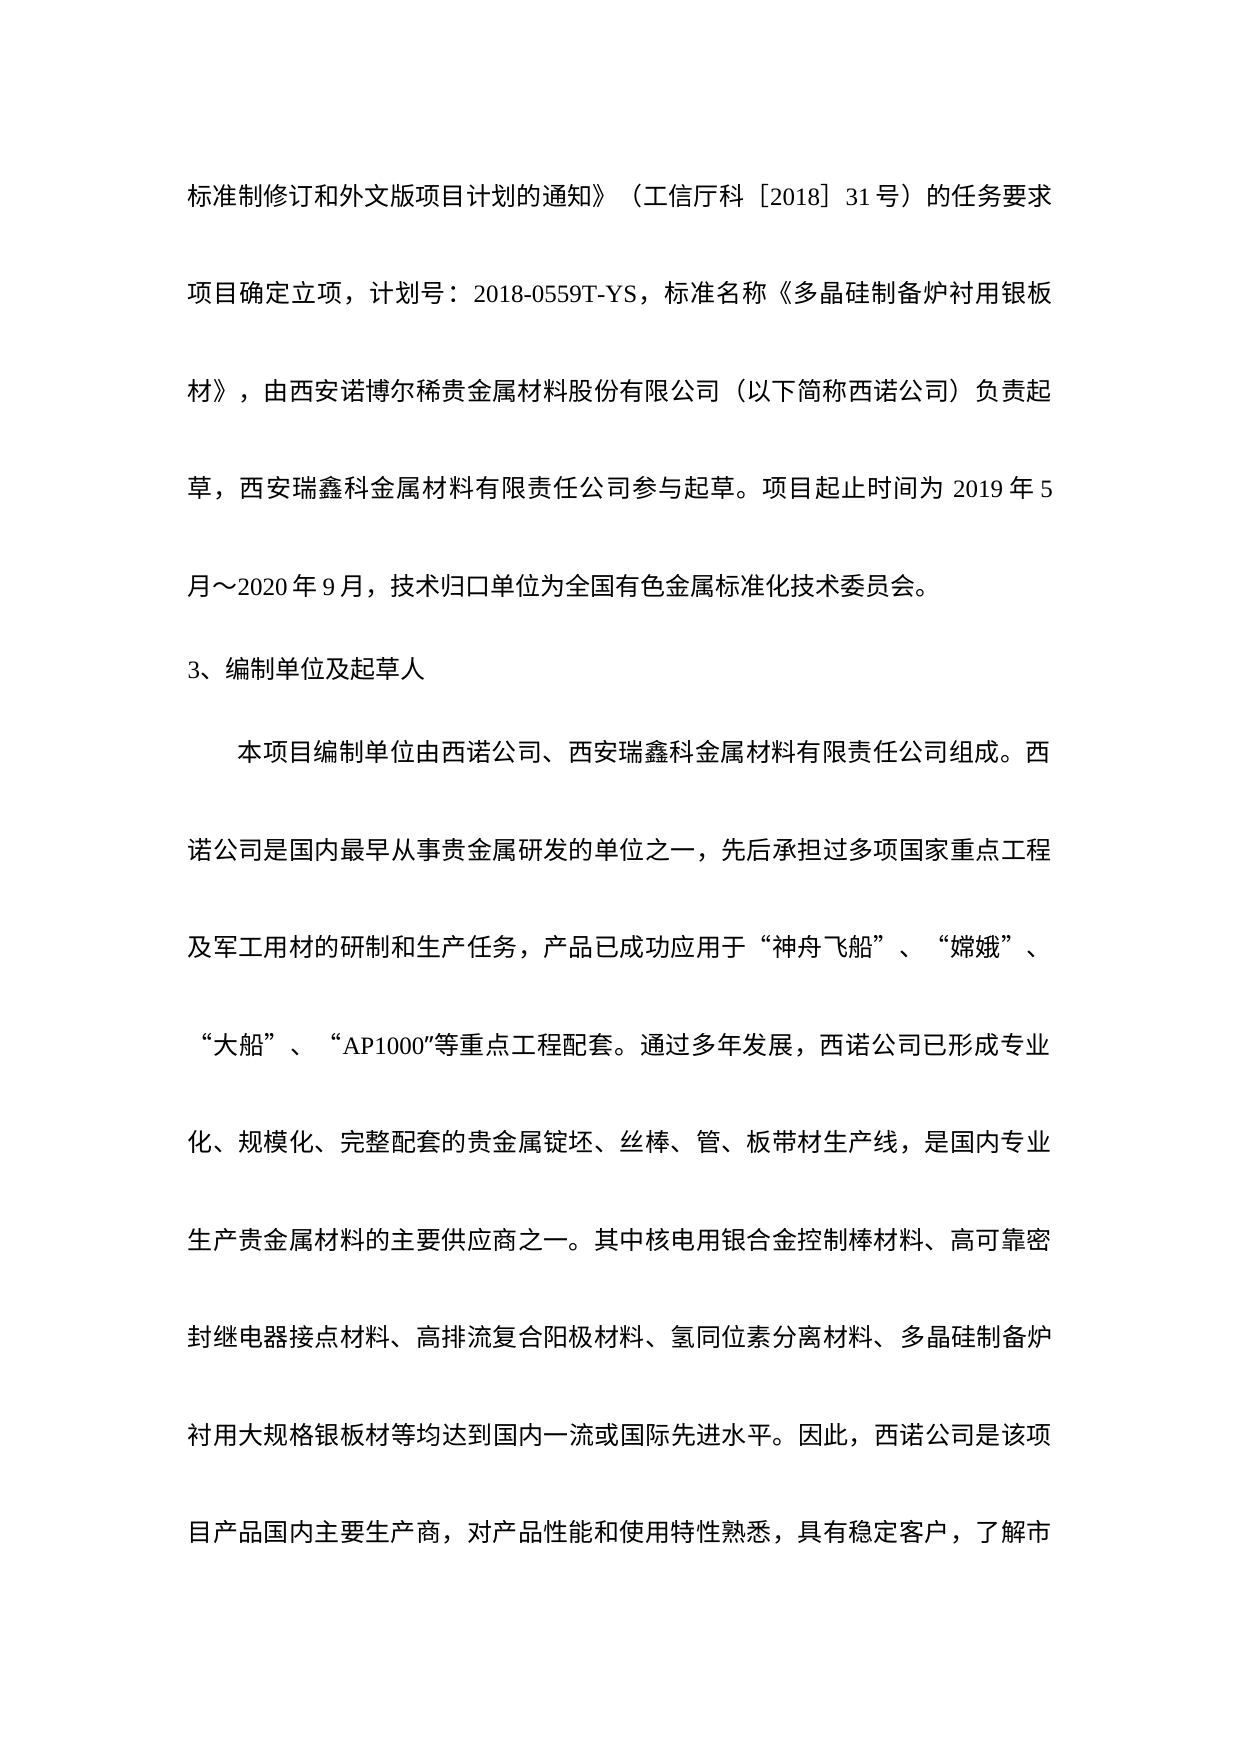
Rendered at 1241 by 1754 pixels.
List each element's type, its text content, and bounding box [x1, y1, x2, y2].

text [187, 718, 1053, 1563]
text 3、编制单位及起草人 [187, 635, 1053, 700]
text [187, 162, 1053, 617]
